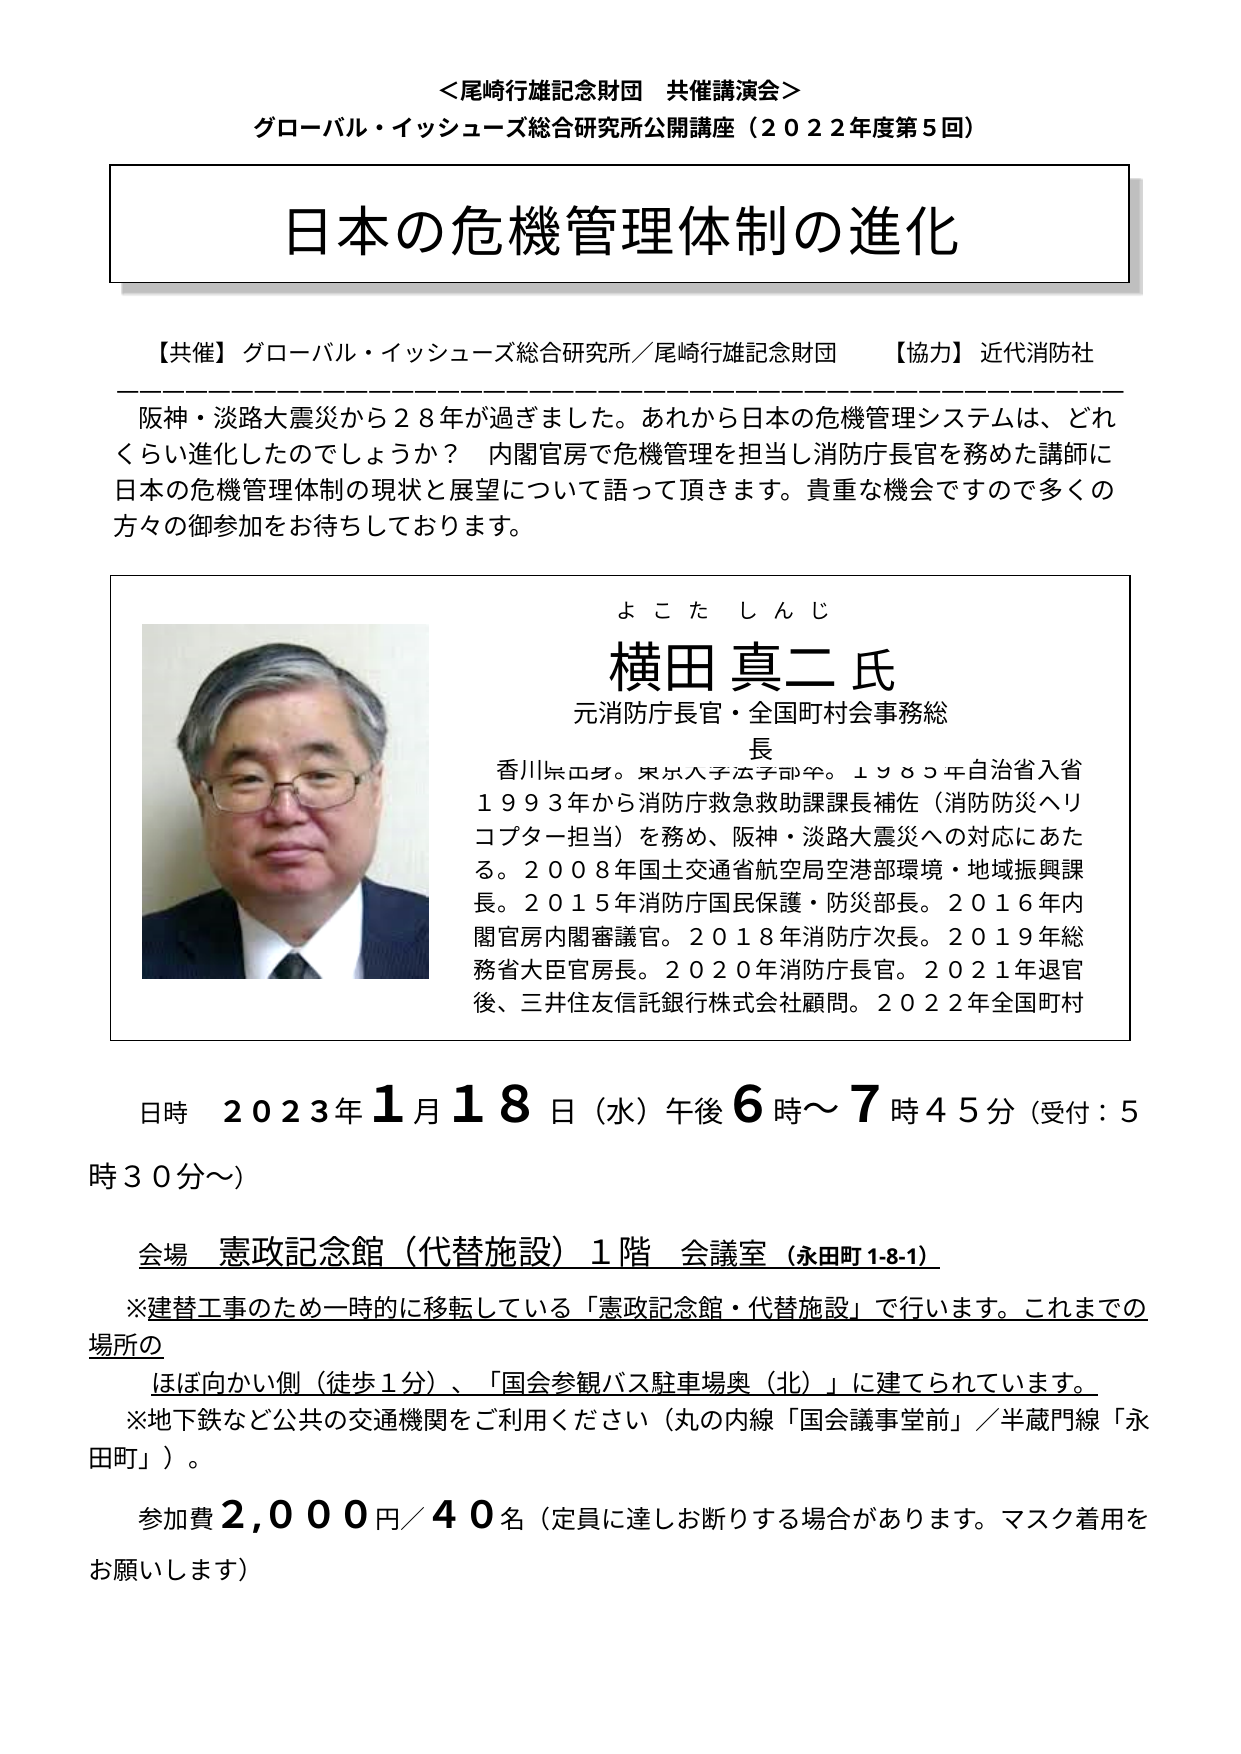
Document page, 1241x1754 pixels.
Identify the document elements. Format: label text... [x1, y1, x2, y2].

text ※建替工事のため一時的に移転している「憲政記念館・代替施設」で行います。これまでの場所の [89, 1288, 1152, 1363]
text 日時 ２０２３年１月１８ 日（水）午後６時～７時４５分（受付：５時３０分～） [89, 1063, 1152, 1213]
text ほぼ向かい側（徒歩１分）、「国会参観バス駐車場奥（北）」に建てられています。 [89, 1363, 1152, 1400]
text ―――――――――――――――――――――――――――――――――――――――――――― [89, 371, 1152, 408]
text 【共催】 グローバル・イッシューズ総合研究所／尾崎行雄記念財団 【協力】 近代消防社 [89, 333, 1152, 371]
text ※地下鉄など公共の交通機関をご利用ください（丸の内線「国会議事堂前」／半蔵門線「永田町」）。 [89, 1400, 1152, 1475]
text 会場 憲政記念館（代替施設）１階 会議室 （永田町1-8-1） [89, 1213, 1152, 1288]
text グローバル・イッシューズ総合研究所公開講座（２０２２年度第５回） [89, 108, 1152, 146]
picture [142, 624, 429, 979]
text ＜尾崎行雄記念財団 共催講演会＞ [89, 71, 1152, 108]
text 参加費２,０００円／４０名（定員に達しお断りする場合があります。マスク着用をお願いします） [89, 1475, 1152, 1588]
